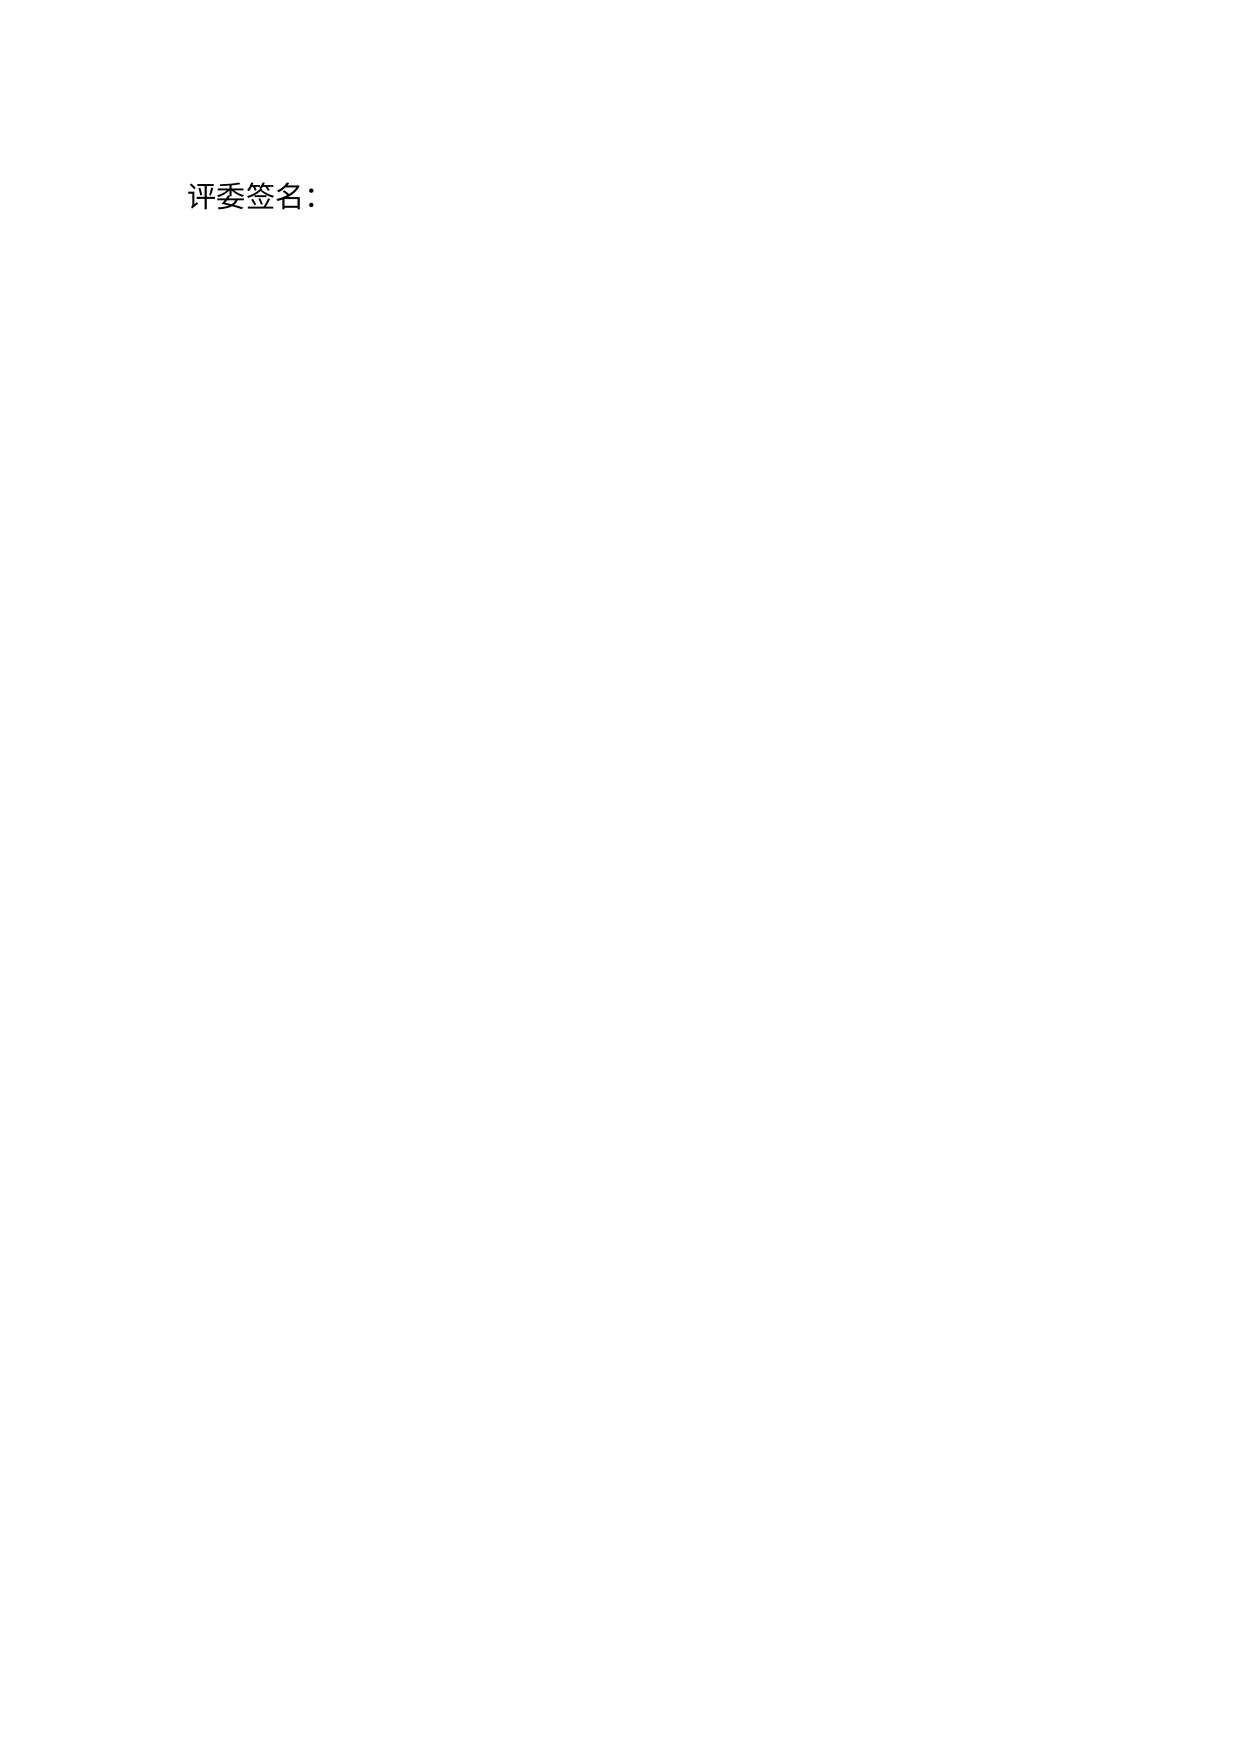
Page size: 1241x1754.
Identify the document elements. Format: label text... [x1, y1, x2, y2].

text 评委签名： [187, 162, 1053, 227]
